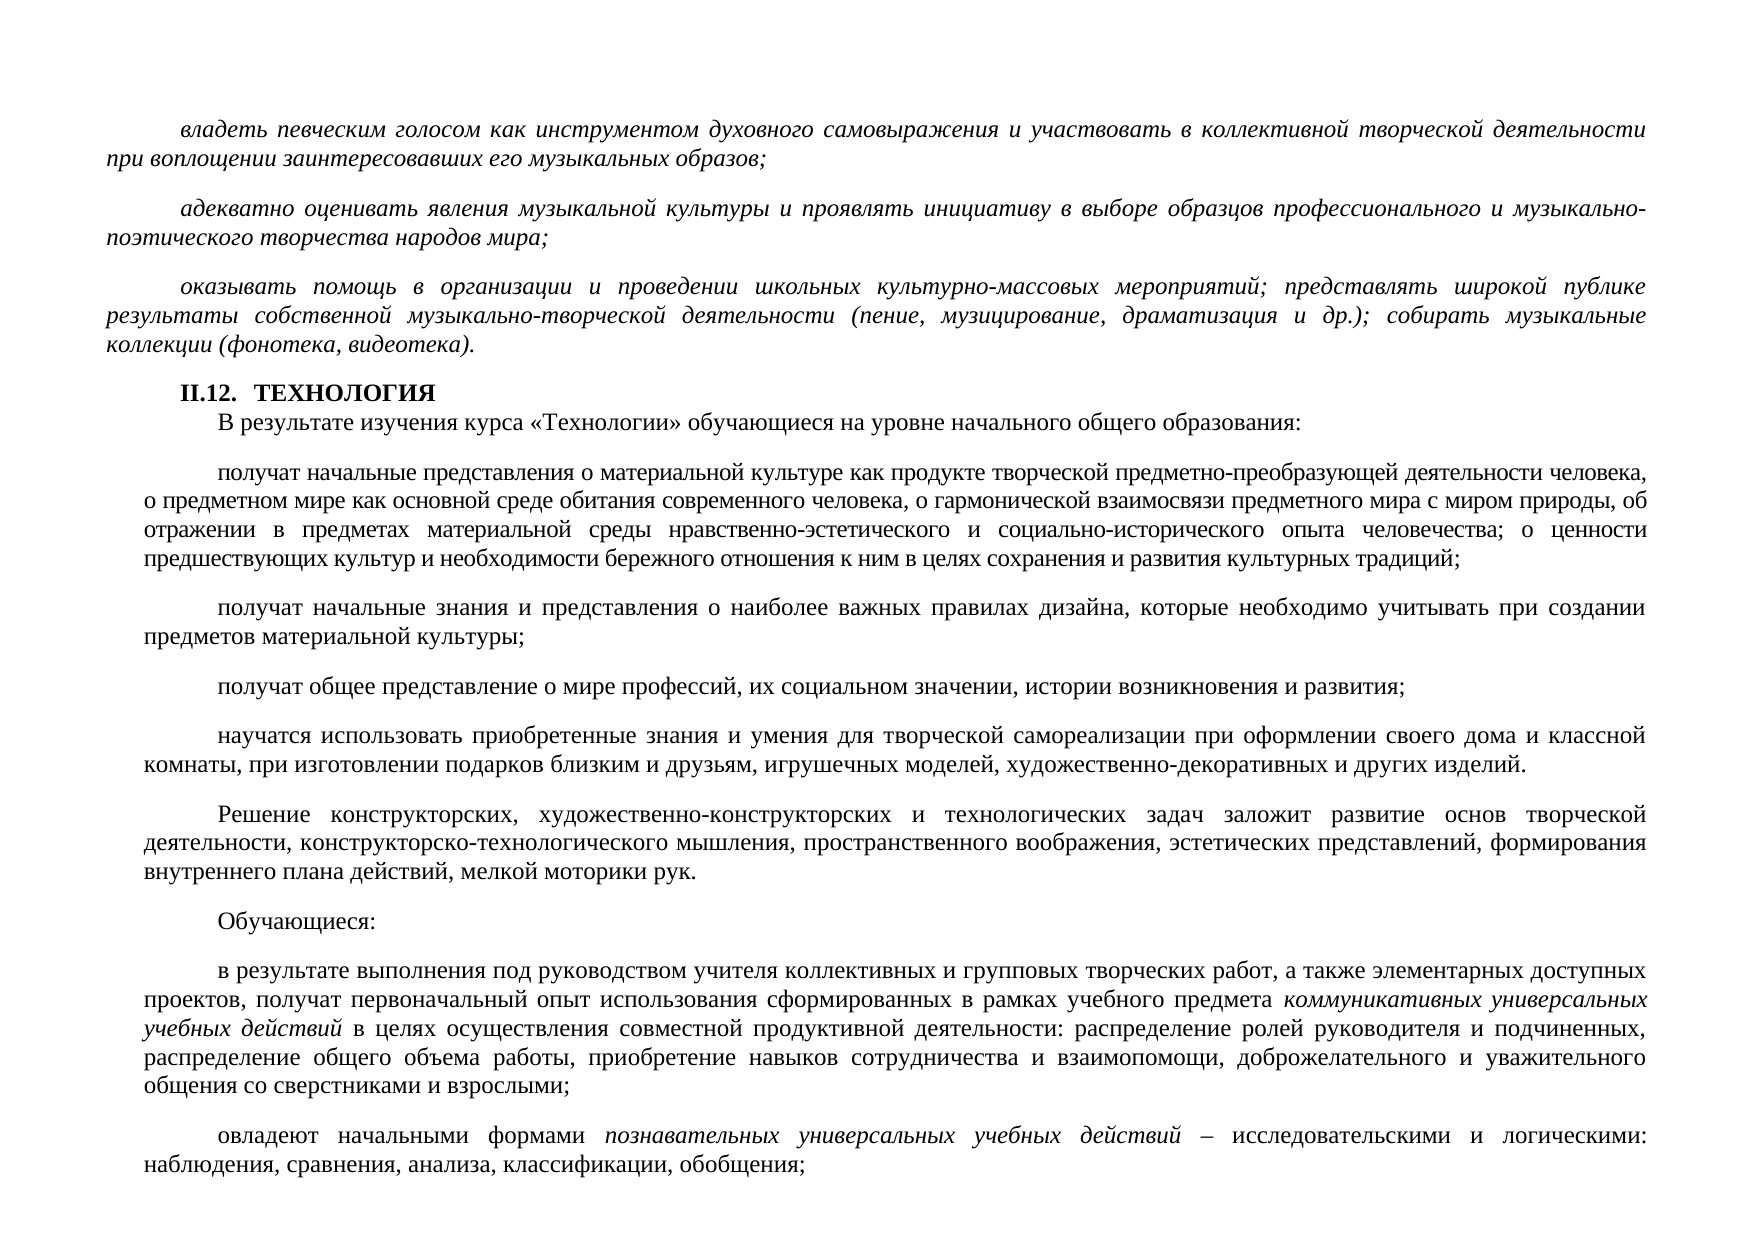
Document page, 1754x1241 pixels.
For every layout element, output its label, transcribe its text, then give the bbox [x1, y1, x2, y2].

list Технология [180, 378, 1648, 407]
text оказывать помощь в организации и проведении школьных культурно-массовых мероприятий; представлять широкой публике результаты собственной музыкально-творческой деятельности (пение, музицирование, драматизация и др.); собирать музыкальные коллекции (фонотека, видеотека). [106, 271, 1648, 357]
text научатся использовать приобретенные знания и умения для творческой самореализации при оформлении своего дома и классной комнаты, при изготовлении подарков близким и друзьям, игрушечных моделей, художественно-декоративных и других изделий. [143, 720, 1648, 778]
text адекватно оценивать явления музыкальной культуры и проявлять инициативу в выборе образцов профессионального и музыкально-поэтического творчества народов мира; [106, 193, 1648, 250]
text получат начальные представления о материальной культуре как продукте творческой предметно-преобразующей деятельности человека, о предметном мире как основной среде обитания современного человека, о гармонической взаимосвязи предметного мира с миром природы, об отражении в предметах материальной среды нравственно-эстетического и социально-исторического опыта человечества; о ценности предшествующих культур и необходимости бережного отношения к ним в целях сохранения и развития культурных традиций; [143, 457, 1648, 572]
text В результате изучения курса «Технологии» обучающиеся на уровне начального общего образования: [143, 407, 1648, 436]
text овладеют начальными формами познавательных универсальных учебных действий – исследовательскими и логическими: наблюдения, сравнения, анализа, классификации, обобщения; [143, 1120, 1648, 1177]
text Обучающиеся: [143, 906, 1648, 934]
text Решение конструкторских, художественно-конструкторских и технологических задач заложит развитие основ творческой деятельности, конструкторско-технологического мышления, пространственного воображения, эстетических представлений, формирования внутреннего плана действий, мелкой моторики рук. [143, 799, 1648, 885]
text получат общее представление о мире профессий, их социальном значении, истории возникновения и развития; [143, 671, 1648, 699]
text получат начальные знания и представления о наиболее важных правилах дизайна, которые необходимо учитывать при создании предметов материальной культуры; [143, 592, 1648, 650]
text владеть певческим голосом как инструментом духовного самовыражения и участвовать в коллективной творческой деятельности при воплощении заинтересовавших его музыкальных образов; [106, 114, 1648, 172]
text в результате выполнения под руководством учителя коллективных и групповых творческих работ, а также элементарных доступных проектов, получат первоначальный опыт использования сформированных в рамках учебного предмета коммуникативных универсальных учебных действий в целях осуществления совместной продуктивной деятельности: распределение ролей руководителя и подчиненных, распределение общего объема работы, приобретение навыков сотрудничества и взаимопомощи, доброжелательного и уважительного общения со сверстниками и взрослыми; [143, 955, 1648, 1099]
